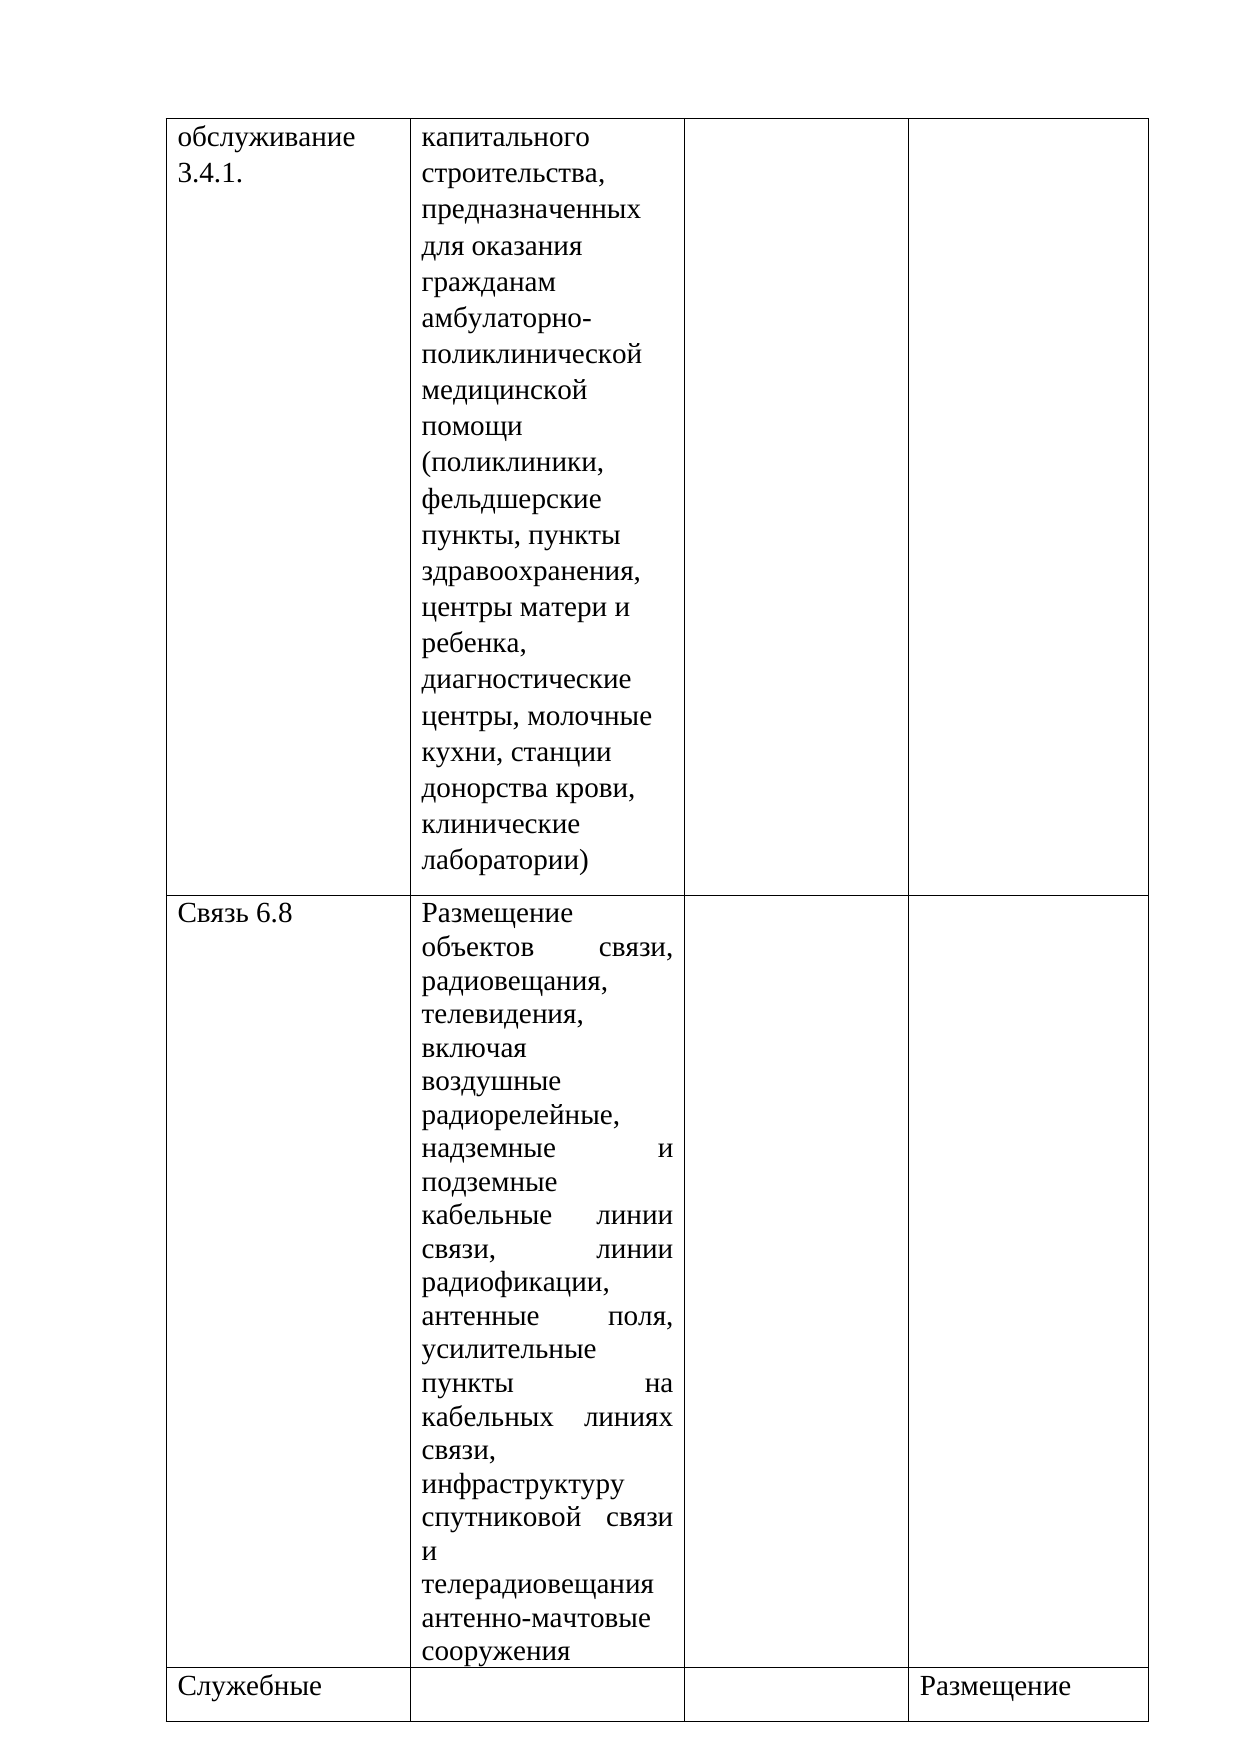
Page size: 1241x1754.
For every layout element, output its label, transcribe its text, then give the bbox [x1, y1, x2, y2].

table_cell [685, 119, 908, 894]
table_cell Размещение объектов связи, радиовещания, телевидения, включая воздушные радиорелейные, надземные и подземные кабельные линии связи, линии радиофикации, антенные поля, усилительные пункты на кабельных линиях связи, инфраструктуру спутниковой связи и телерадиовещания антенно-мачтовые сооружения [411, 896, 684, 1667]
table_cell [167, 1668, 410, 1721]
table_cell [909, 119, 1148, 894]
table_cell [685, 1668, 908, 1721]
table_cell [411, 119, 684, 894]
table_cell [909, 1668, 1148, 1721]
table_cell [685, 896, 908, 1667]
table_cell [411, 1668, 684, 1721]
table_cell [909, 896, 1148, 1667]
table_cell Связь 6.8 [167, 896, 410, 1667]
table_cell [167, 119, 410, 894]
